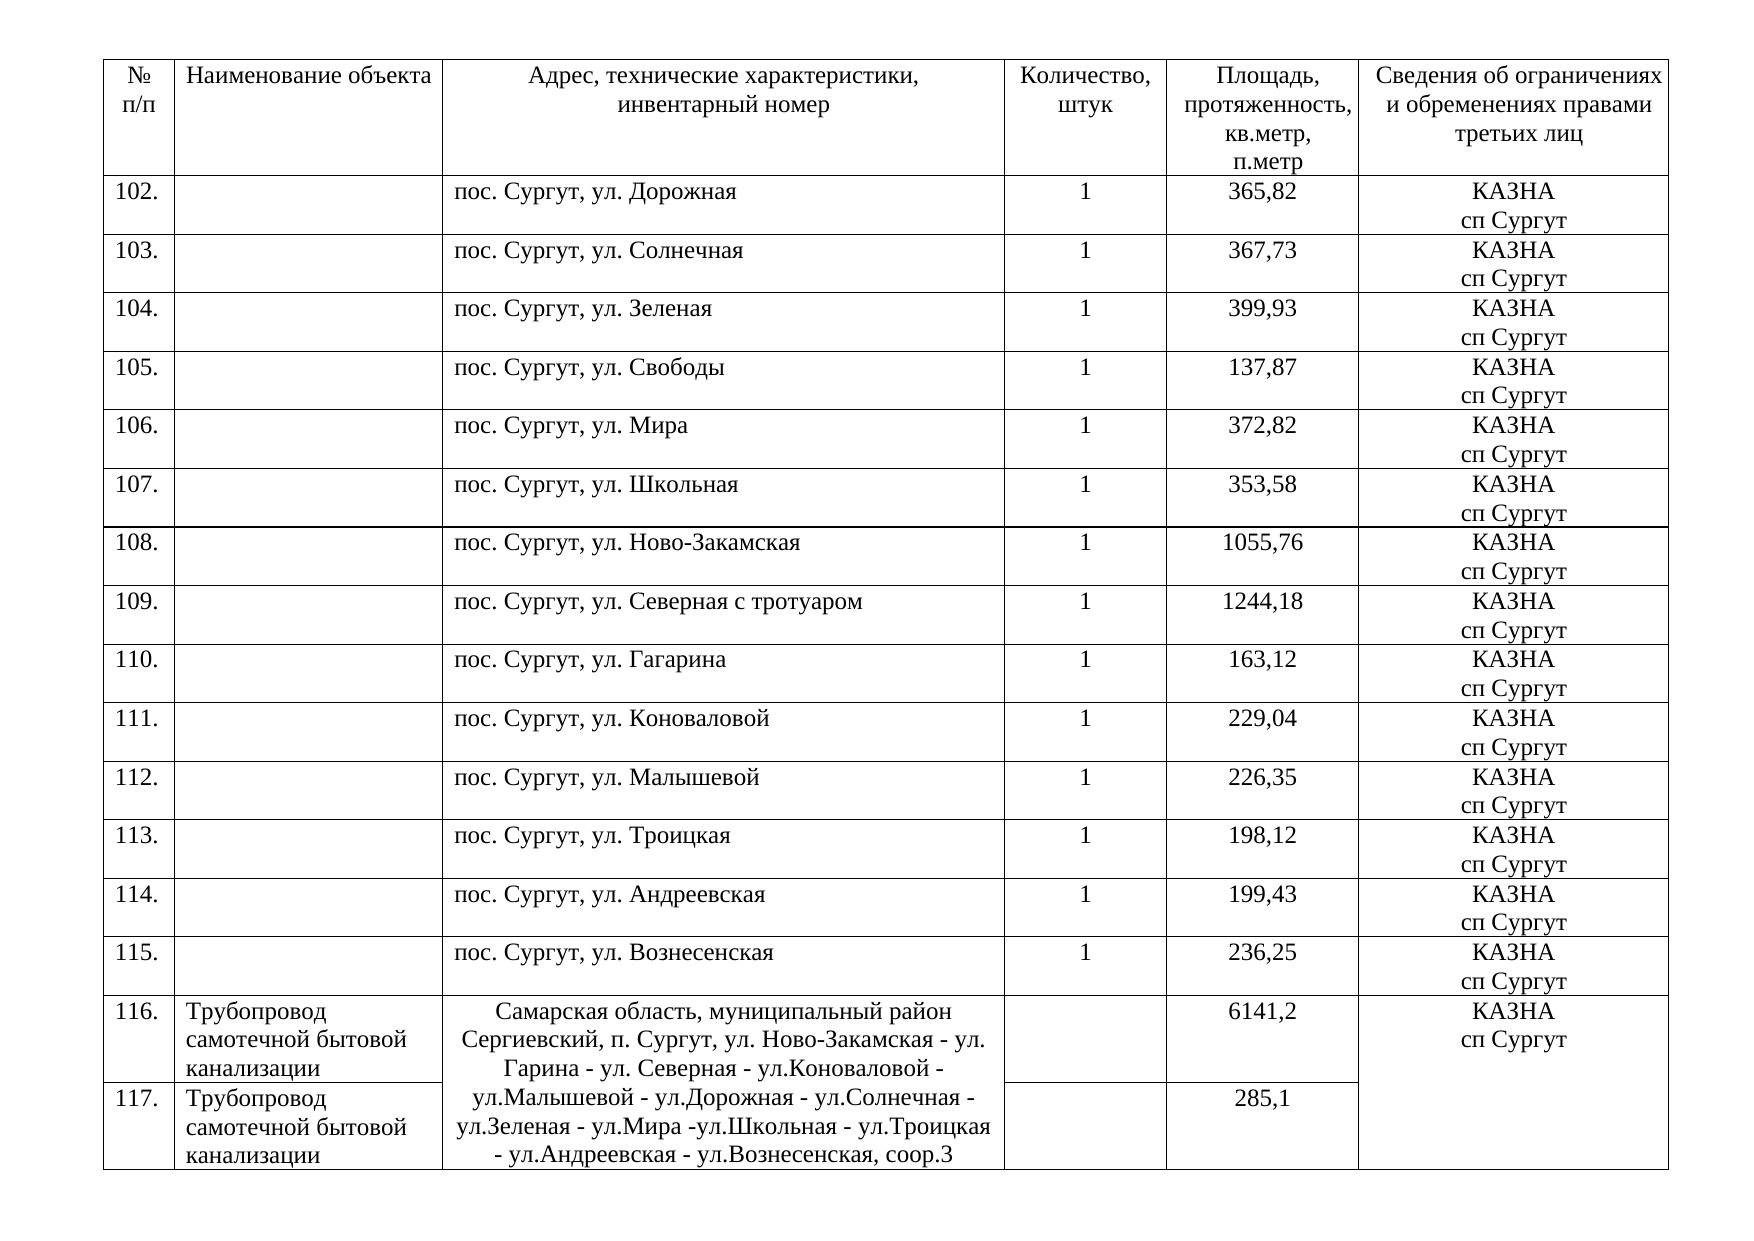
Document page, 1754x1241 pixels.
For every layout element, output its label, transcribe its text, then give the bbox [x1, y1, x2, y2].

table_cell [104, 469, 174, 526]
table_cell [175, 352, 442, 409]
table_cell 236,25 [1167, 937, 1358, 995]
table_cell КАЗНА сп Сургут [1359, 879, 1668, 936]
table_cell 1 [1005, 937, 1166, 995]
table_cell пос. Сургут, ул. Зеленая [443, 293, 1004, 351]
table_cell КАЗНА сп Сургут [1359, 469, 1668, 526]
table_cell 285,1 [1167, 1083, 1358, 1169]
table_cell пос. Сургут, ул. Малышевой [443, 762, 1004, 819]
table_cell [175, 703, 442, 761]
table_cell [104, 235, 174, 292]
table_cell 226,35 [1167, 762, 1358, 819]
table_cell [175, 586, 442, 643]
table_cell [104, 879, 174, 936]
table_cell пос. Сургут, ул. Андреевская [443, 879, 1004, 936]
table_cell пос. Сургут, ул. Вознесенская [443, 937, 1004, 995]
table_cell 367,73 [1167, 235, 1358, 292]
table_cell КАЗНА сп Сургут [1359, 762, 1668, 819]
table_cell КАЗНА сп Сургут [1359, 293, 1668, 351]
table_cell 229,04 [1167, 703, 1358, 761]
table_cell пос. Сургут, ул. Гагарина [443, 645, 1004, 702]
table_cell 372,82 [1167, 410, 1358, 468]
table_cell 199,43 [1167, 879, 1358, 936]
table_header Площадь, протяженность, кв.метр, п.метр [1167, 60, 1358, 175]
table_cell [175, 645, 442, 702]
table_cell 1 [1005, 352, 1166, 409]
table_cell 1 [1005, 469, 1166, 526]
table_cell [175, 879, 442, 936]
table_cell КАЗНА сп Сургут [1359, 703, 1668, 761]
table_cell КАЗНА сп Сургут [1359, 352, 1668, 409]
table_cell [104, 820, 174, 878]
table_cell [175, 235, 442, 292]
table_cell 1 [1005, 703, 1166, 761]
table_header Сведения об ограничениях и обременениях правами третьих лиц [1359, 60, 1668, 175]
table_cell [104, 1083, 174, 1169]
table_cell 1 [1005, 176, 1166, 234]
table_cell [104, 645, 174, 702]
table_cell [175, 528, 442, 585]
table_header Количество, штук [1005, 60, 1166, 175]
table_cell 399,93 [1167, 293, 1358, 351]
table_cell [104, 352, 174, 409]
table_cell КАЗНА сп Сургут [1359, 586, 1668, 643]
table_cell [175, 469, 442, 526]
table_cell 365,82 [1167, 176, 1358, 234]
table_cell 1 [1005, 410, 1166, 468]
table_cell 1 [1005, 645, 1166, 702]
table_cell 198,12 [1167, 820, 1358, 878]
table_header № п/п [104, 60, 174, 175]
table_header Адрес, технические характеристики, инвентарный номер [443, 60, 1004, 175]
table_cell 1 [1005, 528, 1166, 585]
table_cell КАЗНА сп Сургут [1359, 410, 1668, 468]
table_cell 1 [1005, 293, 1166, 351]
table_cell 1 [1005, 820, 1166, 878]
table_cell КАЗНА сп Сургут [1359, 176, 1668, 234]
table_cell [1005, 996, 1166, 1082]
table_cell [104, 176, 174, 234]
table_cell [104, 762, 174, 819]
table_cell [175, 410, 442, 468]
table_cell 353,58 [1167, 469, 1358, 526]
table_cell [175, 820, 442, 878]
table_cell [104, 937, 174, 995]
table_cell 1055,76 [1167, 528, 1358, 585]
table_cell Трубопровод самотечной бытовой канализации [175, 996, 442, 1082]
table_cell пос. Сургут, ул. Северная с тротуаром [443, 586, 1004, 643]
table_cell 6141,2 [1167, 996, 1358, 1082]
table_cell 1 [1005, 879, 1166, 936]
table_header Наименование объекта [175, 60, 442, 175]
table_cell [104, 528, 174, 585]
table_cell КАЗНА сп Сургут [1359, 937, 1668, 995]
table_cell 163,12 [1167, 645, 1358, 702]
table_cell КАЗНА сп Сургут [1359, 996, 1668, 1169]
table_cell пос. Сургут, ул. Солнечная [443, 235, 1004, 292]
table_cell пос. Сургут, ул. Мира [443, 410, 1004, 468]
table_cell пос. Сургут, ул. Свободы [443, 352, 1004, 409]
table_cell пос. Сургут, ул. Школьная [443, 469, 1004, 526]
table_cell [104, 996, 174, 1082]
table_cell [104, 586, 174, 643]
table_cell [175, 293, 442, 351]
table_cell [175, 176, 442, 234]
table_cell КАЗНА сп Сургут [1359, 528, 1668, 585]
table_cell 137,87 [1167, 352, 1358, 409]
table_cell 1244,18 [1167, 586, 1358, 643]
table_cell Самарская область, муниципальный район Сергиевский, п. Сургут, ул. Ново-Закамская - ул. Гарина - ул. Северная - ул.Коноваловой - ул.Малышевой - ул.Дорожная - ул.Солнечная - ул.Зеленая - ул.Мира -ул.Школьная - ул.Троицкая - ул.Андреевская - ул.Вознесенская, соор.3 [443, 996, 1004, 1169]
table_cell пос. Сургут, ул. Дорожная [443, 176, 1004, 234]
table_cell пос. Сургут, ул. Коноваловой [443, 703, 1004, 761]
table_cell Трубопровод самотечной бытовой канализации [175, 1083, 442, 1169]
table_cell [104, 293, 174, 351]
table_cell пос. Сургут, ул. Троицкая [443, 820, 1004, 878]
table_cell [175, 762, 442, 819]
table_cell 1 [1005, 586, 1166, 643]
table_cell КАЗНА сп Сургут [1359, 645, 1668, 702]
table_cell [175, 937, 442, 995]
table_cell КАЗНА сп Сургут [1359, 820, 1668, 878]
table_cell [1005, 1083, 1166, 1169]
table_cell [104, 410, 174, 468]
table_cell 1 [1005, 762, 1166, 819]
table_cell [104, 703, 174, 761]
table_cell пос. Сургут, ул. Ново-Закамская [443, 528, 1004, 585]
table_cell КАЗНА сп Сургут [1359, 235, 1668, 292]
table_cell 1 [1005, 235, 1166, 292]
